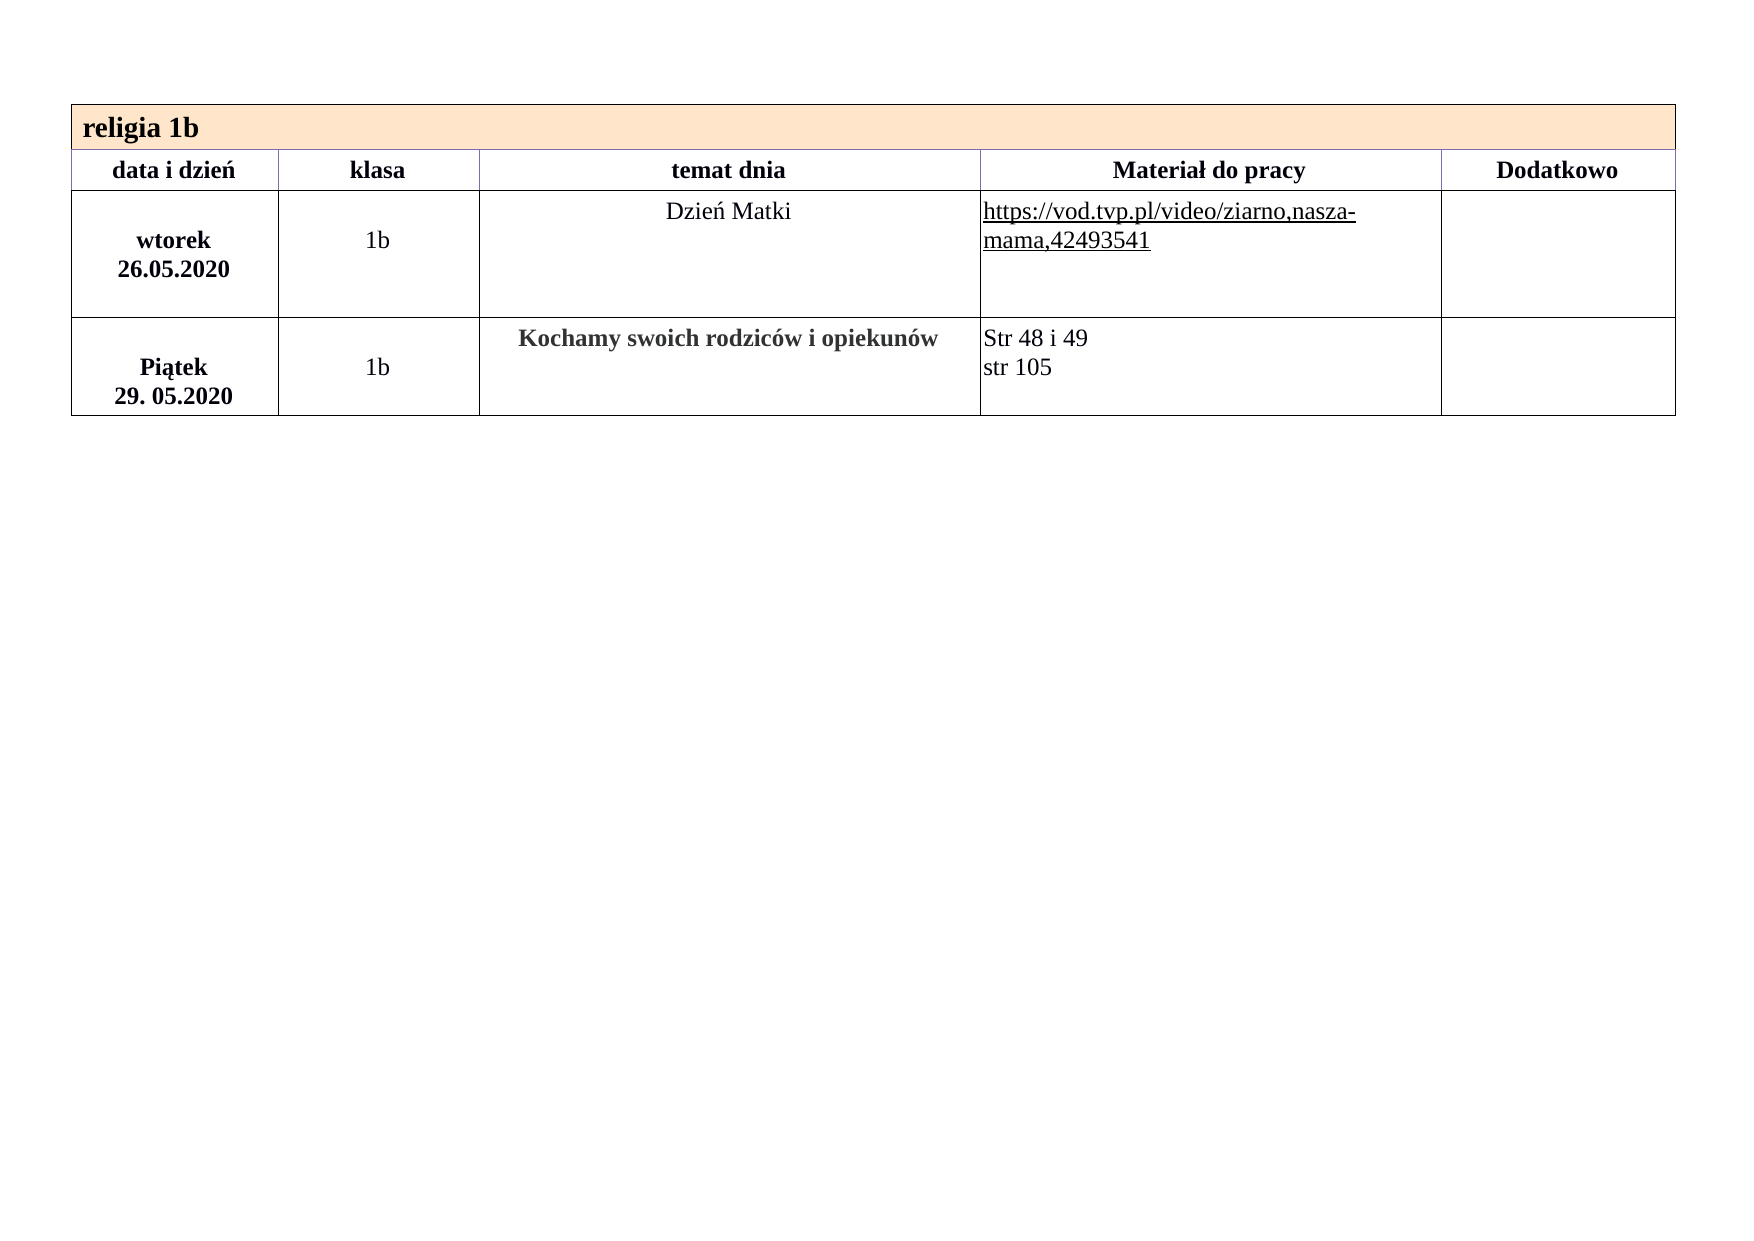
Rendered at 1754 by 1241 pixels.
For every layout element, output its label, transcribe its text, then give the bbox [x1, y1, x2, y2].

table_cell temat dnia [480, 150, 980, 190]
table_header religia 1b [72, 105, 1675, 149]
table_cell Dodatkowo [1442, 150, 1675, 190]
table_cell wtorek 26.05.2020 [72, 191, 278, 317]
table_cell https://vod.tvp.pl/video/ziarno,nasza-mama,42493541 [981, 191, 1441, 317]
table_cell Kochamy swoich rodziców i opiekunów [480, 318, 980, 415]
table_cell Materiał do pracy [981, 150, 1441, 190]
table_cell [1442, 191, 1675, 317]
table_cell Dzień Matki [480, 191, 980, 317]
table_cell 1b [279, 191, 479, 317]
table_cell Piątek 29. 05.2020 [72, 318, 278, 415]
table_cell data i dzień [72, 150, 278, 190]
table_cell klasa [279, 150, 479, 190]
table_cell Str 48 i 49 str 105 [981, 318, 1441, 415]
table_cell 1b [279, 318, 479, 415]
table_cell [1442, 318, 1675, 415]
